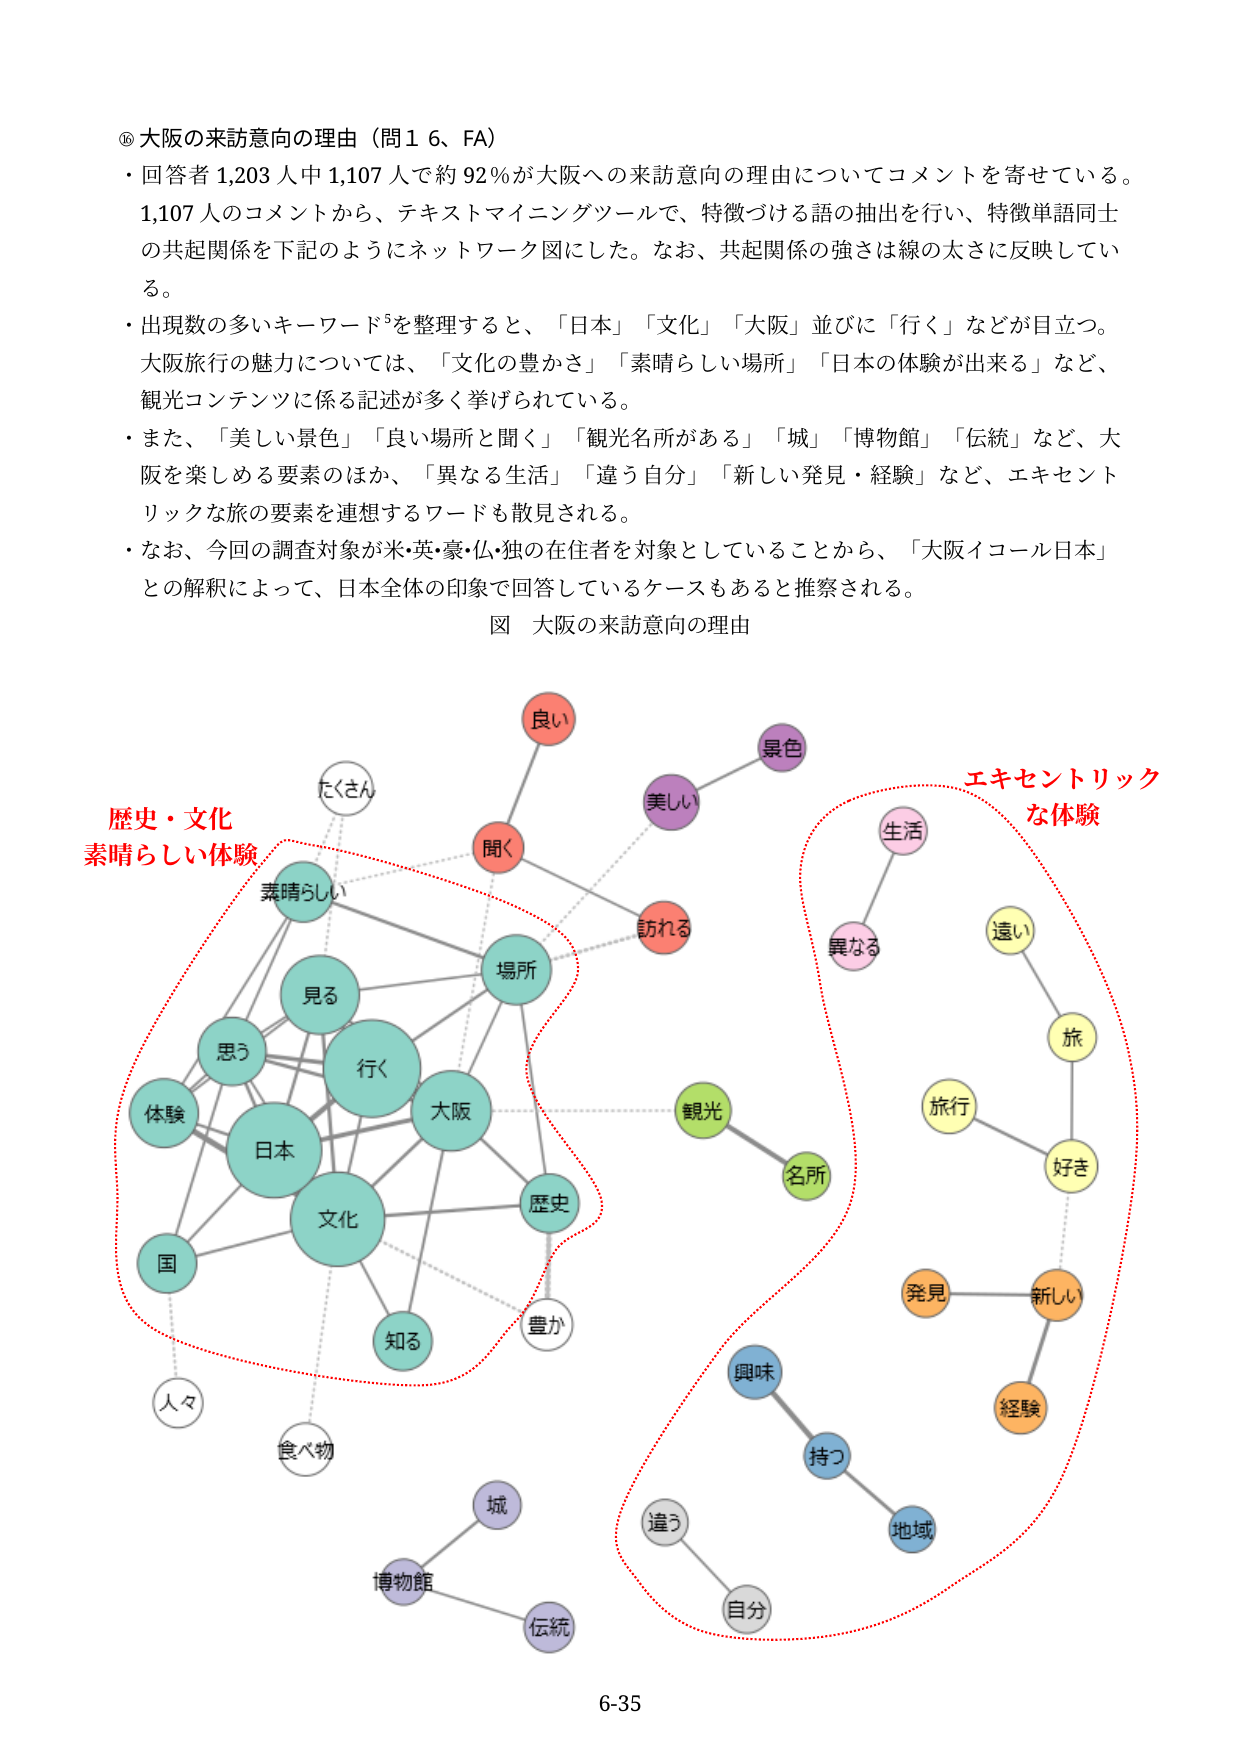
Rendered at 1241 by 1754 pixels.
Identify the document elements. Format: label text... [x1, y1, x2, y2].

text ・また、「美しい景色」「良い場所と聞く」「観光名所がある」「城」「博物館」「伝統」など、大阪を楽しめる要素のほか、「異なる生活」「違う自分」「新しい発見・経験」など、エキセントリックな旅の要素を連想するワードも散見される。 [118, 418, 1122, 531]
text ・回答者1,203人中1,107人で約92％が大阪への来訪意向の理由についてコメントを寄せている。1,107人のコメントから、テキストマイニングツールで、特徴づける語の抽出を行い、特徴単語同士の共起関係を下記のようにネットワーク図にした。なお、共起関係の強さは線の太さに反映している。 [118, 156, 1122, 306]
picture [118, 673, 1119, 1674]
subtitle ⑯大阪の来訪意向の理由（問１6、FA） [118, 118, 1122, 156]
text ・出現数の多いキーワードを整理すると、「日本」「文化」「大阪」並びに「行く」などが目立つ。大阪旅行の魅力については、「文化の豊かさ」「素晴らしい場所」「日本の体験が出来る」など、観光コンテンツに係る記述が多く挙げられている。 [118, 306, 1122, 418]
text ・なお、今回の調査対象が米•英•豪•仏•独の在住者を対象としていることから、「大阪イコール日本」との解釈によって、日本全体の印象で回答しているケースもあると推察される。 [118, 531, 1122, 606]
text 図 大阪の来訪意向の理由 [118, 606, 1122, 643]
